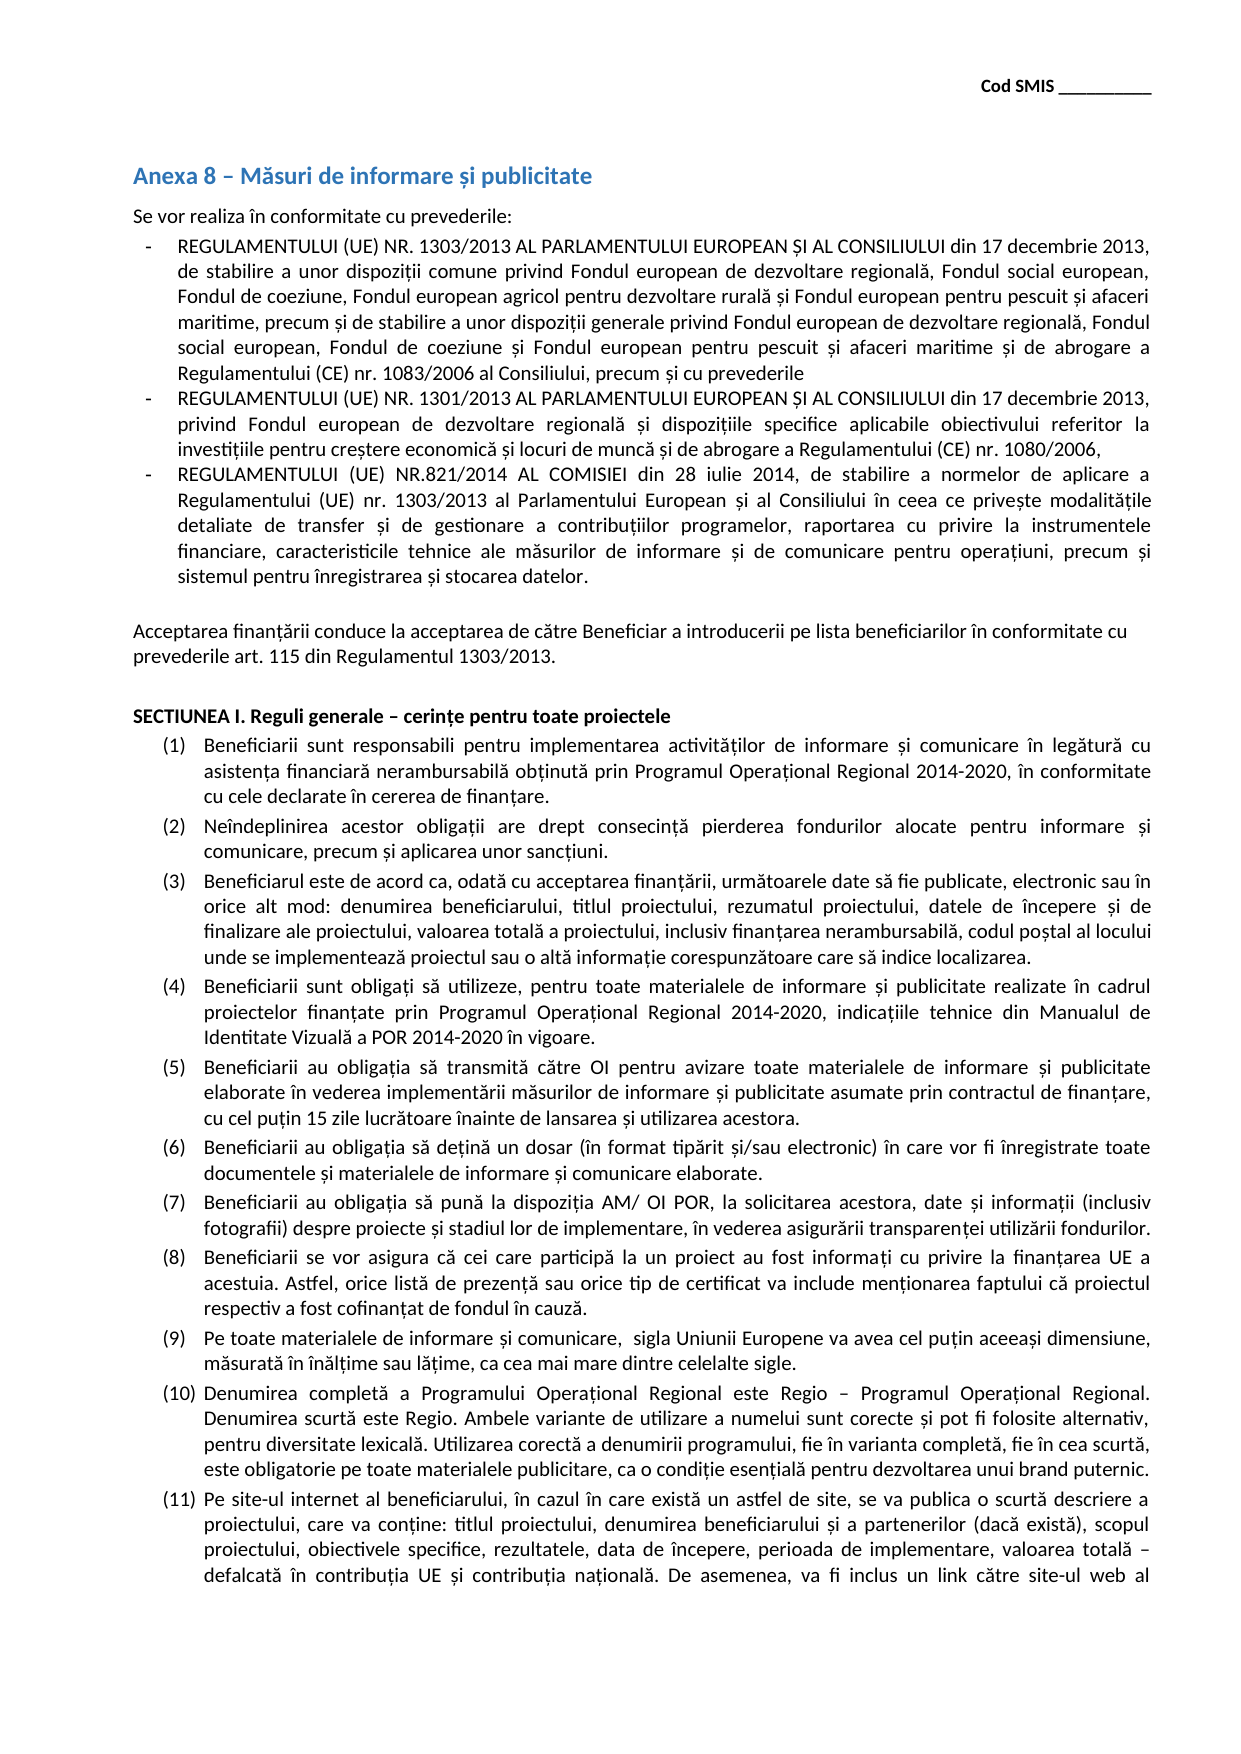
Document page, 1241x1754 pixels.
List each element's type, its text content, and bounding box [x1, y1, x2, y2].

text Acceptarea finanţării conduce la acceptarea de către Beneficiar a introducerii pe lista beneficiarilor în conformitate cu prevederile art. 115 din Regulamentul 1303/2013. [133, 618, 1152, 669]
list Beneficiarii se vor asigura că cei care participă la un proiect au fost informaţi cu privire la finanţarea UE a acestuia. Astfel, orice listă de prezenţă sau orice tip de certificat va include menționarea faptului că proiectul respectiv a fost cofinanţat de fondul în cauză. [162, 1244, 1152, 1321]
list Beneficiarii sunt responsabili pentru implementarea activităţilor de informare şi comunicare în legătură cu asistenţa financiară nerambursabilă obţinută prin Programul Operaţional Regional 2014-2020, în conformitate cu cele declarate în cererea de finanţare. [162, 732, 1152, 809]
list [162, 1486, 1152, 1587]
text Se vor realiza în conformitate cu prevederile: [133, 203, 1152, 229]
list Beneficiarii au obligaţia să deţină un dosar (în format tipărit şi/sau electronic) în care vor fi înregistrate toate documentele şi materialele de informare şi comunicare elaborate. [162, 1134, 1152, 1185]
list Pe toate materialele de informare şi comunicare, sigla Uniunii Europene va avea cel puţin aceeaşi dimensiune, măsurată în înălţime sau lăţime, ca cea mai mare dintre celelalte sigle. [162, 1325, 1152, 1376]
list Neîndeplinirea acestor obligaţii are drept consecinţă pierderea fondurilor alocate pentru informare şi comunicare, precum şi aplicarea unor sancţiuni. [162, 813, 1152, 864]
list Denumirea completă a Programului Operaţional Regional este Regio – Programul Operațional Regional. Denumirea scurtă este Regio. Ambele variante de utilizare a numelui sunt corecte și pot fi folosite alternativ, pentru diversitate lexicală. Utilizarea corectă a denumirii programului, fie în varianta completă, fie în cea scurtă, este obligatorie pe toate materialele publicitare, ca o condiție esențială pentru dezvoltarea unui brand puternic. [162, 1380, 1152, 1482]
list Beneficiarii au obligaţia să pună la dispoziţia AM/ OI POR, la solicitarea acestora, date şi informaţii (inclusiv fotografii) despre proiecte şi stadiul lor de implementare, în vederea asigurării transparenţei utilizării fondurilor. [162, 1189, 1152, 1240]
list REGULAMENTULUI (UE) NR. 1301/2013 AL PARLAMENTULUI EUROPEAN ȘI AL CONSILIULUI din 17 decembrie 2013, privind Fondul european de dezvoltare regională și dispozițiile specifice aplicabile obiectivului referitor la investițiile pentru creștere economică și locuri de muncă și de abrogare a Regulamentului (CE) nr. 1080/2006, [145, 385, 1152, 462]
list Beneficiarii au obligaţia să transmită către OI pentru avizare toate materialele de informare şi publicitate elaborate în vederea implementării măsurilor de informare şi publicitate asumate prin contractul de finanţare, cu cel puţin 15 zile lucrătoare înainte de lansarea şi utilizarea acestora. [162, 1054, 1152, 1130]
subtitle Anexa 8 – Măsuri de informare și publicitate [133, 160, 1152, 191]
list REGULAMENTULUI (UE) NR.821/2014 AL COMISIEI din 28 iulie 2014, de stabilire a normelor de aplicare a Regulamentului (UE) nr. 1303/2013 al Parlamentului European şi al Consiliului în ceea ce priveşte modalităţile detaliate de transfer şi de gestionare a contribuţiilor programelor, raportarea cu privire la instrumentele financiare, caracteristicile tehnice ale măsurilor de informare şi de comunicare pentru operaţiuni, precum şi sistemul pentru înregistrarea şi stocarea datelor. [145, 462, 1152, 589]
text SECTIUNEA I. Reguli generale – cerinţe pentru toate proiectele [133, 703, 1152, 728]
list Beneficiarul este de acord ca, odată cu acceptarea finanţării, următoarele date să fie publicate, electronic sau în orice alt mod: denumirea beneficiarului, titlul proiectului, rezumatul proiectului, datele de începere şi de finalizare ale proiectului, valoarea totală a proiectului, inclusiv finanţarea nerambursabilă, codul poştal al locului unde se implementează proiectul sau o altă informaţie corespunzătoare care să indice localizarea. [162, 868, 1152, 969]
list REGULAMENTULUI (UE) NR. 1303/2013 AL PARLAMENTULUI EUROPEAN ȘI AL CONSILIULUI din 17 decembrie 2013, de stabilire a unor dispoziții comune privind Fondul european de dezvoltare regională, Fondul social european, Fondul de coeziune, Fondul european agricol pentru dezvoltare rurală și Fondul european pentru pescuit și afaceri maritime, precum și de stabilire a unor dispoziții generale privind Fondul european de dezvoltare regională, Fondul social european, Fondul de coeziune și Fondul european pentru pescuit și afaceri maritime și de abrogare a Regulamentului (CE) nr. 1083/2006 al Consiliului, precum şi cu prevederile [145, 233, 1152, 385]
list Beneficiarii sunt obligaţi să utilizeze, pentru toate materialele de informare şi publicitate realizate în cadrul proiectelor finanţate prin Programul Operaţional Regional 2014-2020, indicaţiile tehnice din Manualul de Identitate Vizuală a POR 2014-2020 în vigoare. [162, 974, 1152, 1050]
